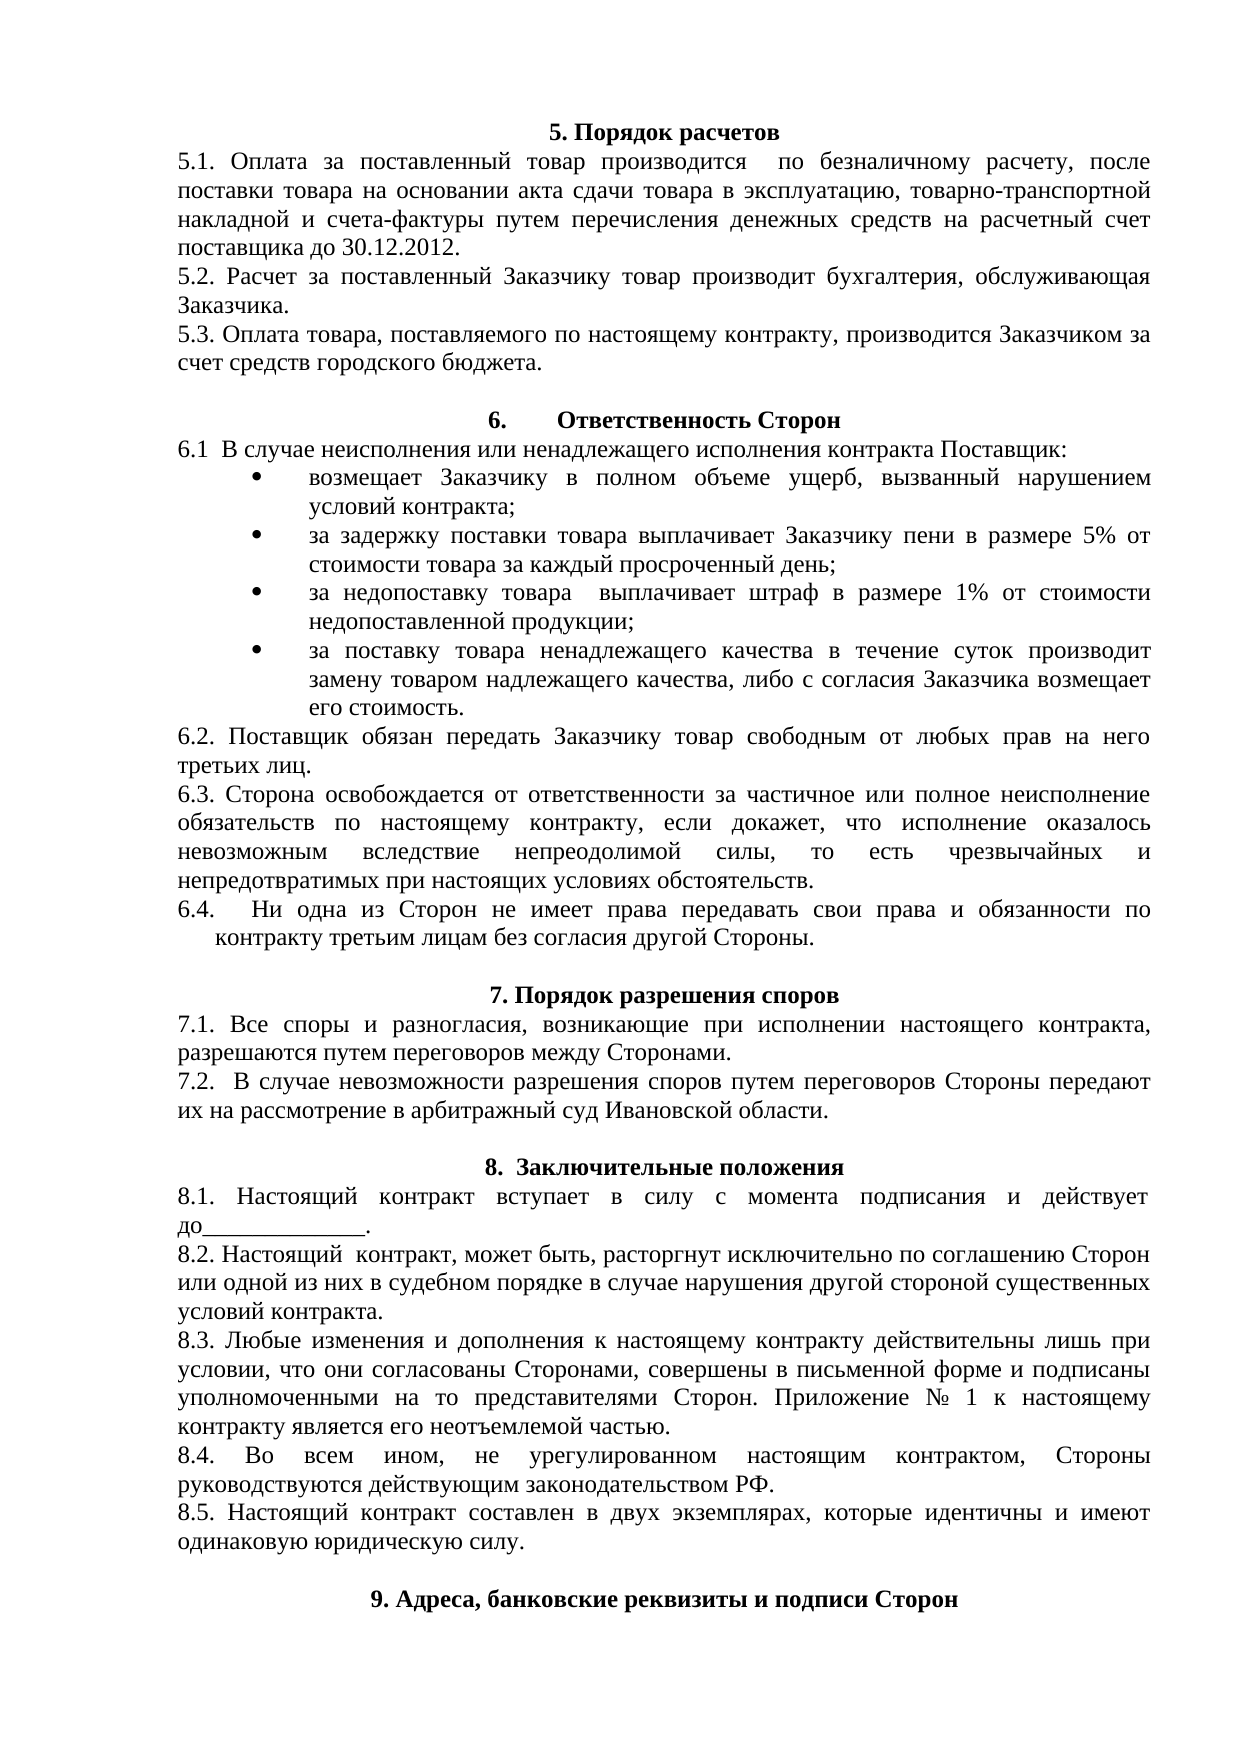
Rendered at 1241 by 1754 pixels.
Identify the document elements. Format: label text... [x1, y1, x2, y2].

list за поставку товара ненадлежащего качества в течение суток производит замену товаром надлежащего качества, либо с согласия Заказчика возмещает его стоимость. [252, 635, 1152, 721]
text 7.1. Все споры и разногласия, возникающие при исполнении настоящего контракта, разрешаются путем переговоров между Сторонами. [177, 1009, 1152, 1066]
text 5.1. Оплата за поставленный товар производится по безналичному расчету, после поставки товара на основании акта сдачи товара в эксплуатацию, товарно-транспортной накладной и счета-фактуры путем перечисления денежных средств на расчетный счет поставщика до 30.12.2012. [177, 146, 1152, 261]
text 7.2. В случае невозможности разрешения споров путем переговоров Стороны передают их на рассмотрение в арбитражный суд Ивановской области. [177, 1066, 1152, 1124]
text 8.1. Настоящий контракт вступает в силу с момента подписания и действует до_____________. [177, 1181, 1149, 1239]
text 8.5. Настоящий контракт составлен в двух экземплярах, которые идентичны и имеют одинаковую юридическую силу. [177, 1497, 1152, 1555]
list за задержку поставки товара выплачивает Заказчику пени в размере 5% от стоимости товара за каждый просроченный день; [252, 520, 1152, 577]
text 5.3. Оплата товара, поставляемого по настоящему контракту, производится Заказчиком за счет средств городского бюджета. [177, 319, 1152, 376]
text 6.3. Сторона освобождается от ответственности за частичное или полное неисполнение обязательств по настоящему контракту, если докажет, что исполнение оказалось невозможным вследствие непреодолимой силы, то есть чрезвычайных и непредотвратимых при настоящих условиях обстоятельств. [177, 779, 1152, 894]
text 7. Порядок разрешения споров [177, 980, 1152, 1009]
text 8. Заключительные положения [177, 1152, 1152, 1181]
text 5.2. Расчет за поставленный Заказчику товар производит бухгалтерия, обслуживающая Заказчика. [177, 261, 1152, 319]
list возмещает Заказчику в полном объеме ущерб, вызванный нарушением условий контракта; [252, 462, 1152, 520]
text 8.3. Любые изменения и дополнения к настоящему контракту действительны лишь при условии, что они согласованы Сторонами, совершены в письменной форме и подписаны уполномоченными на то представителями Сторон. Приложение № 1 к настоящему контракту является его неотъемлемой частью. [177, 1325, 1152, 1440]
text 9. Адреса, банковские реквизиты и подписи Сторон [177, 1584, 1152, 1612]
list Ответственность Сторон [177, 405, 1152, 434]
text 6.2. Поставщик обязан передать Заказчику товар свободным от любых прав на него третьих лиц. [177, 721, 1152, 779]
text 5. Порядок расчетов [177, 117, 1152, 146]
list за недопоставку товара выплачивает штраф в размере 1% от стоимости недопоставленной продукции; [252, 577, 1152, 635]
text 8.2. Настоящий контракт, может быть, расторгнут исключительно по соглашению Сторон или одной из них в судебном порядке в случае нарушения другой стороной существенных условий контракта. [177, 1239, 1152, 1325]
list Ни одна из Сторон не имеет права передавать свои права и обязанности по контракту третьим лицам без согласия другой Стороны. [177, 894, 1152, 951]
list В случае неисполнения или ненадлежащего исполнения контракта Поставщик: [177, 434, 1152, 462]
text 8.4. Во всем ином, не урегулированном настоящим контрактом, Стороны руководствуются действующим законодательством РФ. [177, 1440, 1152, 1497]
